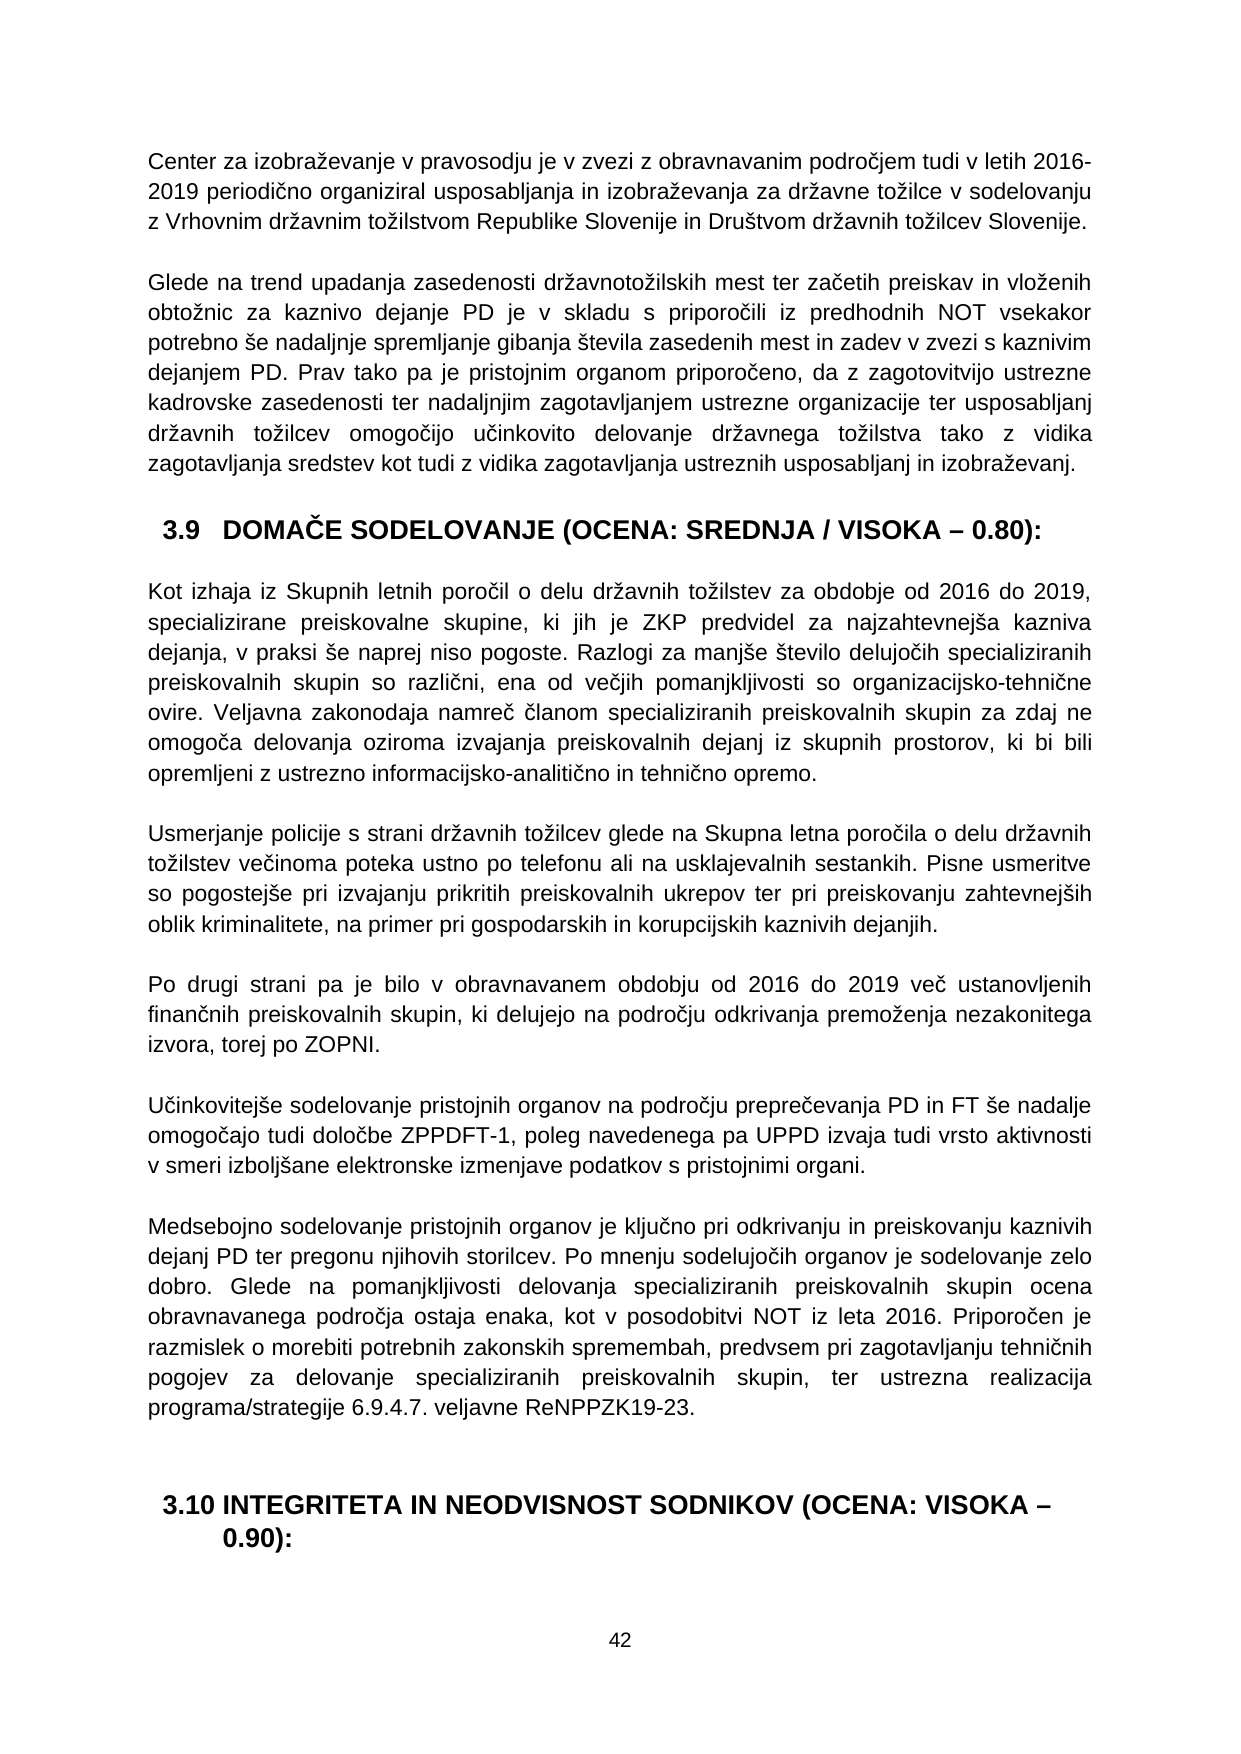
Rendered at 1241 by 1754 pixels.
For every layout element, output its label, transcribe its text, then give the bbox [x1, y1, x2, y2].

text Glede na trend upadanja zasedenosti državnotožilskih mest ter začetih preiskav in vloženih obtožnic za kaznivo dejanje PD je v skladu s priporočili iz predhodnih NOT vsekakor potrebno še nadaljnje spremljanje gibanja števila zasedenih mest in zadev v zvezi s kaznivim dejanjem PD. Prav tako pa je pristojnim organom priporočeno, da z zagotovitvijo ustrezne kadrovske zasedenosti ter nadaljnjim zagotavljanjem ustrezne organizacije ter usposabljanj državnih tožilcev omogočijo učinkovito delovanje državnega tožilstva tako z vidika zagotavljanja sredstev kot tudi z vidika zagotavljanja ustreznih usposabljanj in izobraževanj. [148, 268, 1093, 476]
text Medsebojno sodelovanje pristojnih organov je ključno pri odkrivanju in preiskovanju kaznivih dejanj PD ter pregonu njihovih storilcev. Po mnenju sodelujočih organov je sodelovanje zelo dobro. Glede na pomanjkljivosti delovanja specializiranih preiskovalnih skupin ocena obravnavanega področja ostaja enaka, kot v posodobitvi NOT iz leta 2016. Priporočen je razmislek o morebiti potrebnih zakonskih spremembah, predvsem pri zagotavljanju tehničnih pogojev za delovanje specializiranih preiskovalnih skupin, ter ustrezna realizacija programa/strategije 6.9.4.7. veljavne ReNPPZK19-23. [148, 1213, 1093, 1420]
text Kot izhaja iz Skupnih letnih poročil o delu državnih tožilstev za obdobje od 2016 do 2019, specializirane preiskovalne skupine, ki jih je ZKP predvidel za najzahtevnejša kazniva dejanja, v praksi še naprej niso pogoste. Razlogi za manjše število delujočih specializiranih preiskovalnih skupin so različni, ena od večjih pomanjkljivosti so organizacijsko-tehnične ovire. Veljavna zakonodaja namreč članom specializiranih preiskovalnih skupin za zdaj ne omogoča delovanja oziroma izvajanja preiskovalnih dejanj iz skupnih prostorov, ki bi bili opremljeni z ustrezno informacijsko-analitično in tehnično opremo. [148, 578, 1093, 786]
text Center za izobraževanje v pravosodju je v zvezi z obravnavanim področjem tudi v letih 2016-2019 periodično organiziral usposabljanja in izobraževanja za državne tožilce v sodelovanju z Vrhovnim državnim tožilstvom Republike Slovenije in Društvom državnih tožilcev Slovenije. [148, 148, 1093, 234]
text Po drugi strani pa je bilo v obravnavanem obdobju od 2016 do 2019 več ustanovljenih finančnih preiskovalnih skupin, ki delujejo na področju odkrivanja premoženja nezakonitega izvora, torej po ZOPNI. [148, 971, 1093, 1058]
subtitle DOMAČE SODELOVANJE (ocena: srednja / visoka – 0.80): [162, 514, 1093, 546]
text Učinkovitejše sodelovanje pristojnih organov na področju preprečevanja PD in FT še nadalje omogočajo tudi določbe ZPPDFT-1, poleg navedenega pa UPPD izvaja tudi vrsto aktivnosti v smeri izboljšane elektronske izmenjave podatkov s pristojnimi organi. [148, 1092, 1093, 1178]
subtitle INTEGRITETA IN NEODVISNOST SODNIKOV (ocena: visoka – 0.90): [162, 1489, 1093, 1554]
text Usmerjanje policije s strani državnih tožilcev glede na Skupna letna poročila o delu državnih tožilstev večinoma poteka ustno po telefonu ali na usklajevalnih sestankih. Pisne usmeritve so pogostejše pri izvajanju prikritih preiskovalnih ukrepov ter pri preiskovanju zahtevnejših oblik kriminalitete, na primer pri gospodarskih in korupcijskih kaznivih dejanjih. [148, 820, 1093, 937]
